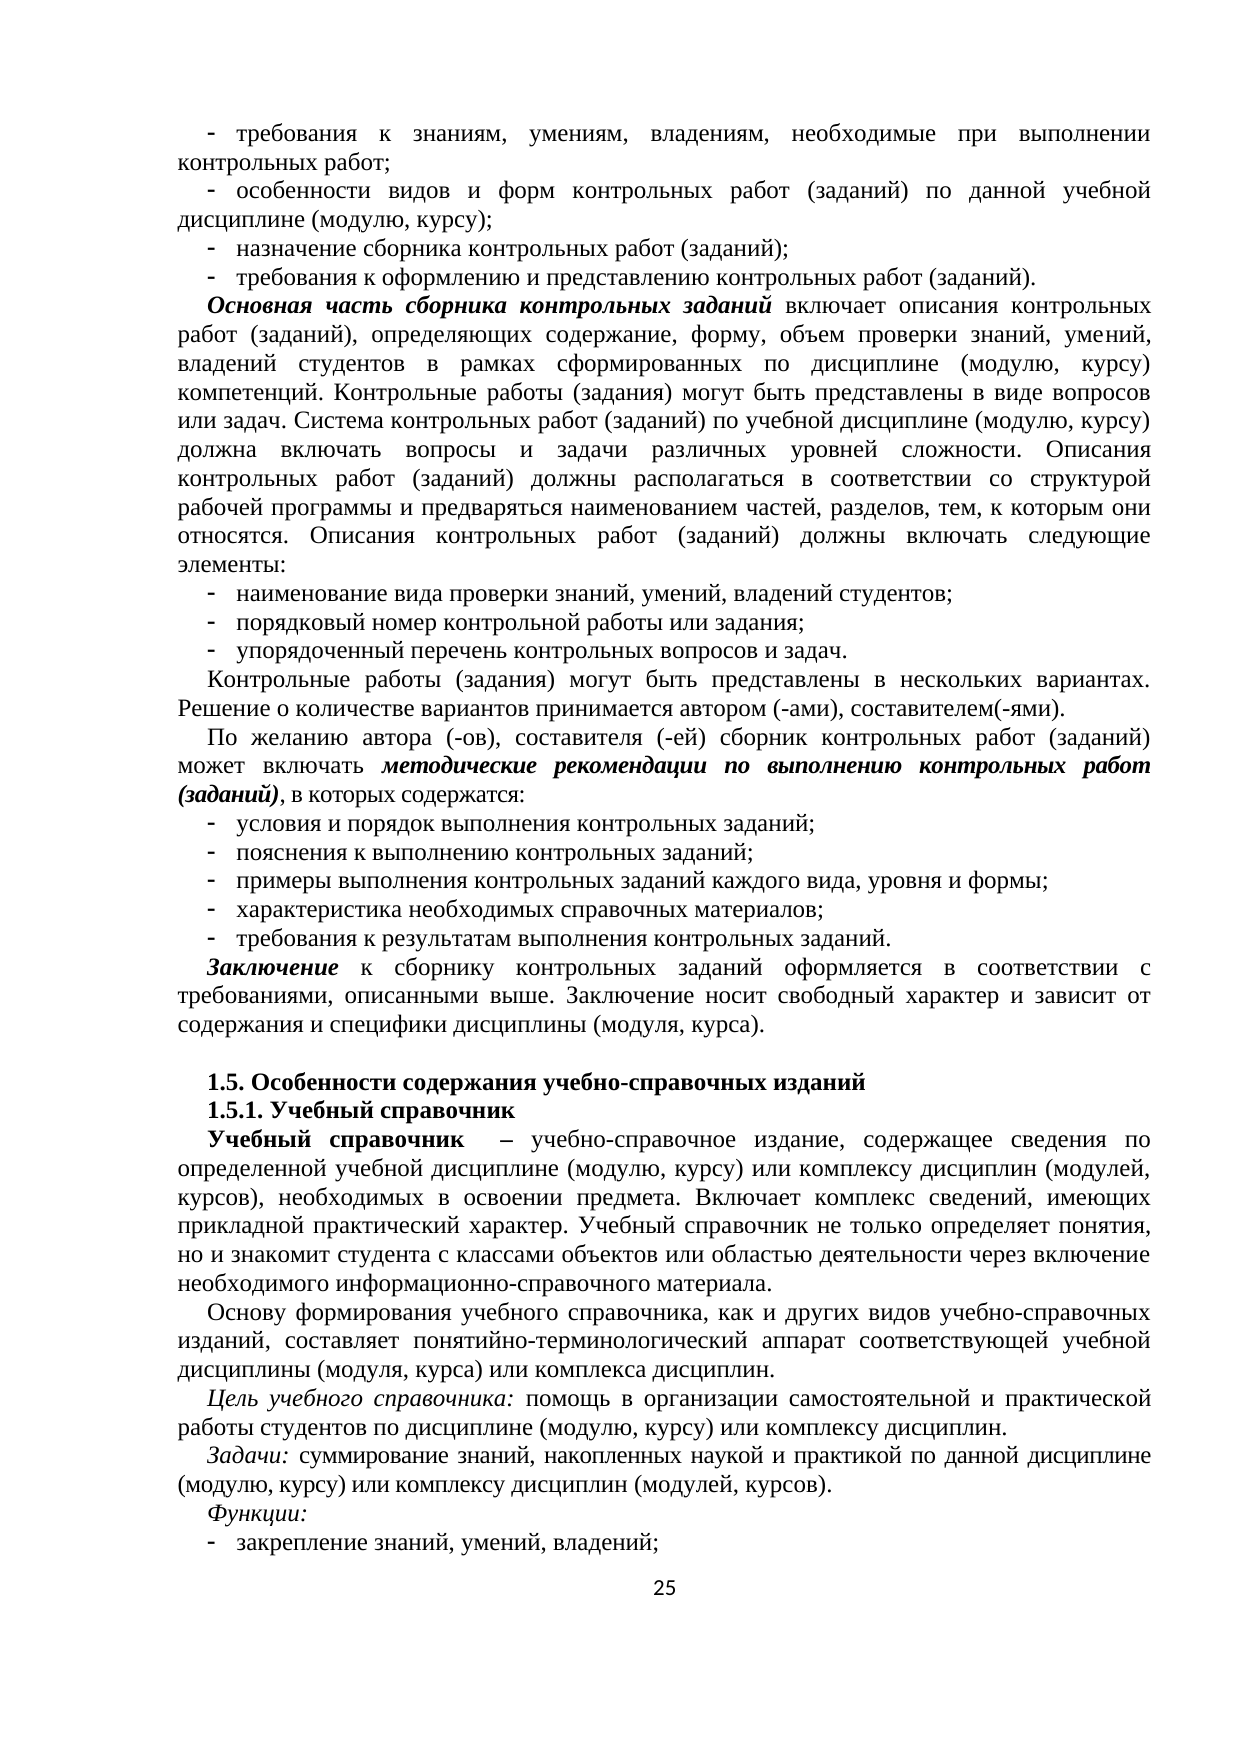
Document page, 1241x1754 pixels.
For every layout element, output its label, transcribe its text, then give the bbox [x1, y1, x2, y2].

subtitle 1.5. Особенности содержания учебно-справочных изданий [177, 1067, 1152, 1096]
text Заключение к сборнику контрольных заданий оформляется в соответствии с требованиями, описанными выше. Заключение носит свободный характер и зависит от содержания и специфики дисциплины (модуля, курса). [177, 952, 1152, 1038]
text Задачи: суммирование знаний, накопленных наукой и практикой по данной дисциплине (модулю, курсу) или комплексу дисциплин (модулей, курсов). [177, 1441, 1152, 1498]
text Основная часть сборника контрольных заданий включает описания контрольных работ (заданий), определяющих содержание, форму, объем проверки знаний, умений, владений студентов в рамках сформированных по дисциплине (модулю, курсу) компетенций. Контрольные работы (задания) могут быть представлены в виде вопросов или задач. Система контрольных работ (заданий) по учебной дисциплине (модулю, курсу) должна включать вопросы и задачи различных уровней сложности. Описания контрольных работ (заданий) должны располагаться в соответствии со структурой рабочей программы и предваряться наименованием частей, разделов, тем, к которым они относятся. Описания контрольных работ (заданий) должны включать следующие элементы: [177, 291, 1152, 578]
text Контрольные работы (задания) могут быть представлены в нескольких вариантах. Решение о количестве вариантов принимается автором (-ами), составителем(-ями). [177, 664, 1152, 722]
list наименование вида проверки знаний, умений, владений студентов; [177, 578, 1152, 607]
text Цель учебного справочника: помощь в организации самостоятельной и практической работы студентов по дисциплине (модулю, курсу) или комплексу дисциплин. [177, 1383, 1152, 1441]
list пояснения к выполнению контрольных заданий; [177, 837, 1152, 866]
list требования к знаниям, умениям, владениям, необходимые при выполнении контрольных работ; [177, 118, 1152, 176]
list особенности видов и форм контрольных работ (заданий) по данной учебной дисциплине (модулю, курсу); [177, 176, 1152, 233]
text По желанию автора (-ов), составителя (-ей) сборник контрольных работ (заданий) может включать методические рекомендации по выполнению контрольных работ (заданий), в которых содержатся: [177, 722, 1152, 808]
list примеры выполнения контрольных заданий каждого вида, уровня и формы; [177, 866, 1152, 894]
subtitle 1.5.1. Учебный справочник [177, 1096, 1152, 1124]
text Учебный справочник – учебно-справочное издание, содержащее сведения по определенной учебной дисциплине (модулю, курсу) или комплексу дисциплин (модулей, курсов), необходимых в освоении предмета. Включает комплекс сведений, имеющих прикладной практический характер. Учебный справочник не только определяет понятия, но и знакомит студента с классами объектов или областью деятельности через включение необходимого информационно-справочного материала. [177, 1124, 1152, 1297]
list упорядоченный перечень контрольных вопросов и задач. [177, 636, 1152, 664]
list требования к результатам выполнения контрольных заданий. [177, 923, 1152, 952]
list условия и порядок выполнения контрольных заданий; [177, 808, 1152, 837]
list назначение сборника контрольных работ (заданий); [177, 233, 1152, 262]
text Функции: [177, 1498, 1152, 1527]
list закрепление знаний, умений, владений; [177, 1527, 1152, 1556]
text Основу формирования учебного справочника, как и других видов учебно-справочных изданий, составляет понятийно-терминологический аппарат соответствующей учебной дисциплины (модуля, курса) или комплекса дисциплин. [177, 1297, 1152, 1383]
list требования к оформлению и представлению контрольных работ (заданий). [177, 262, 1152, 291]
list характеристика необходимых справочных материалов; [177, 894, 1152, 923]
list порядковый номер контрольной работы или задания; [177, 607, 1152, 636]
